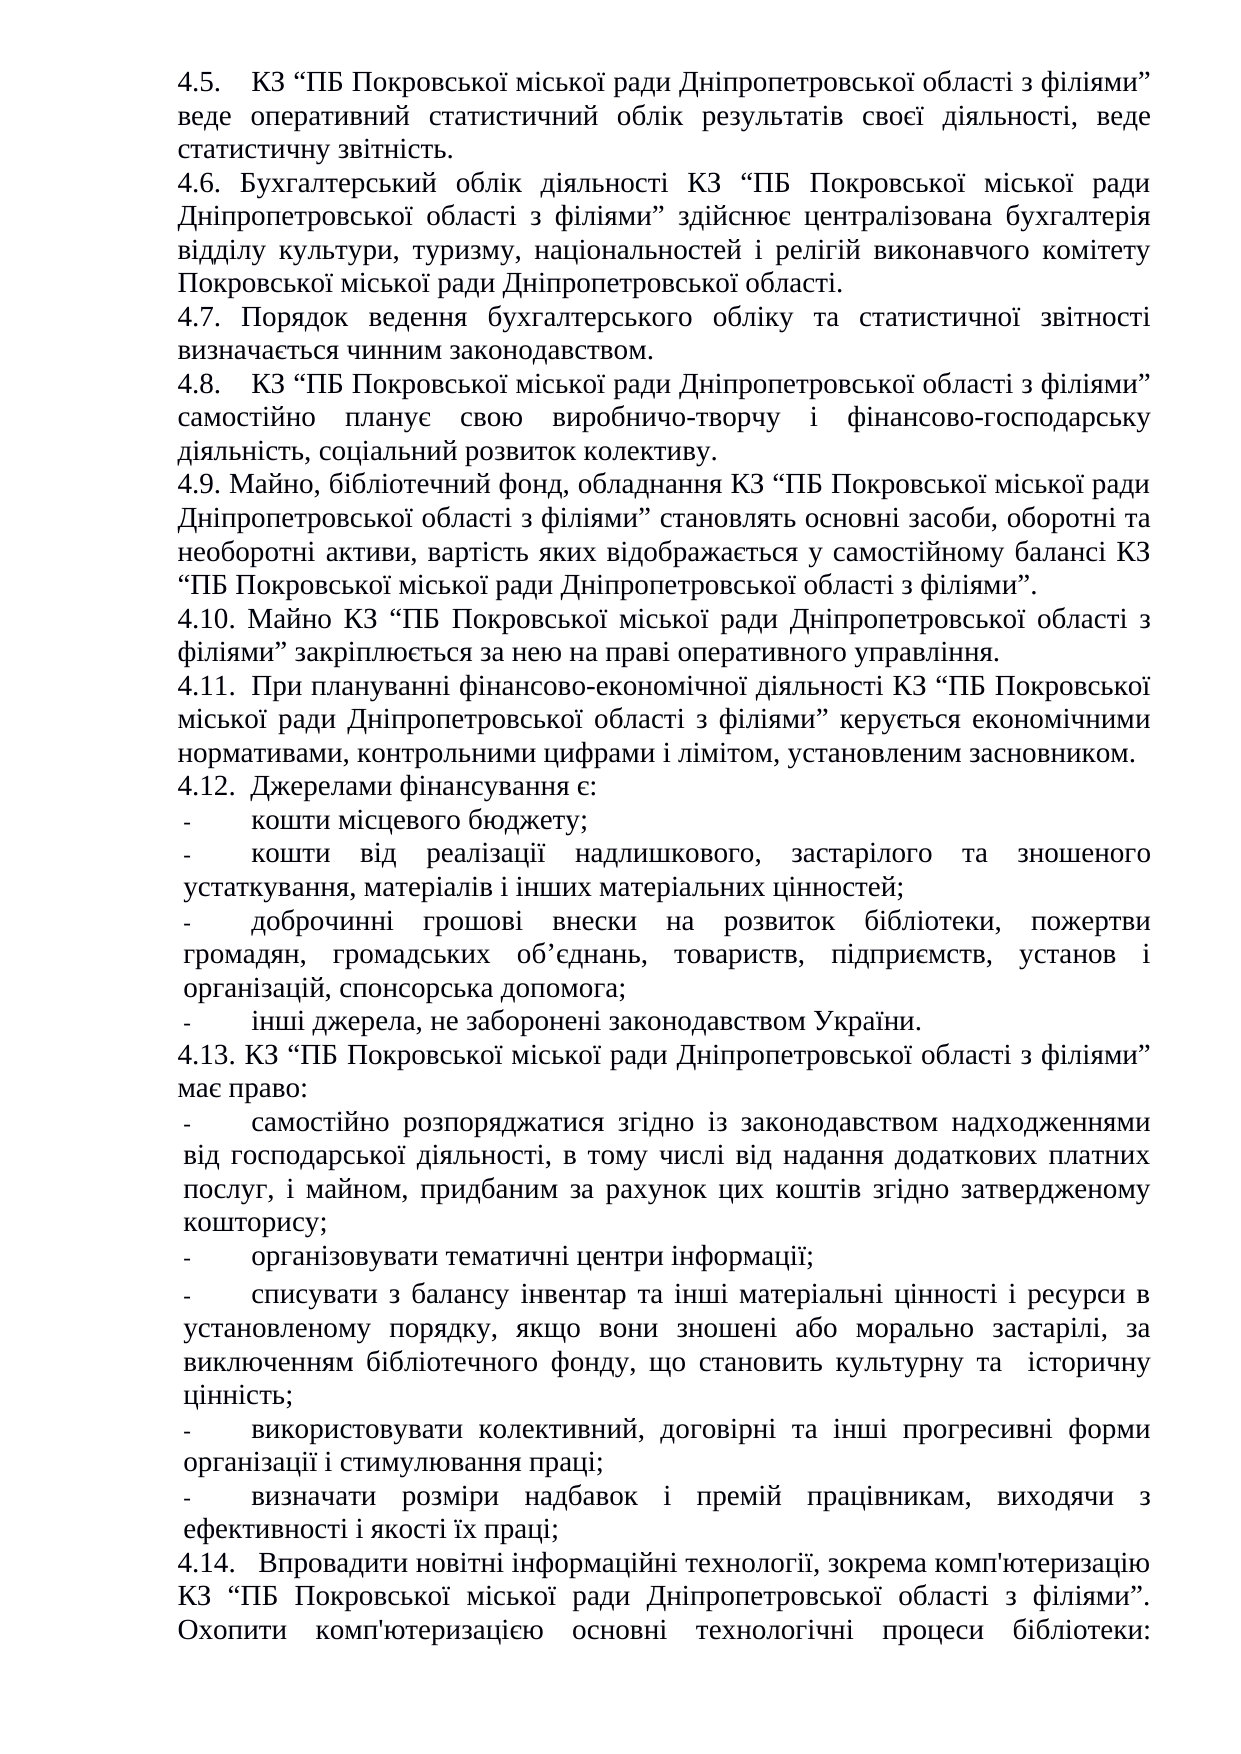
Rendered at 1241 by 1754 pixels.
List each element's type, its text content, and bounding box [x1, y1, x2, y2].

text 4.10. Майно КЗ “ПБ Покровської міської ради Дніпропетровської області з філіями” закріплюється за нею на праві оперативного управління. [177, 601, 1152, 668]
list визначати розміри надбавок і премій працівникам, виходячи з ефективності і якості їх праці; [183, 1478, 1152, 1545]
list використовувати колективний, договірні та інші прогресивні форми організації і стимулювання праці; [183, 1411, 1152, 1478]
list списувати з балансу інвентар та інші матеріальні цінності і ресурси в установленому порядку, якщо вони зношені або морально застарілі, за виключенням бібліотечного фонду, що становить культурну та історичну цінність; [183, 1277, 1152, 1411]
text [177, 1545, 1152, 1646]
list самостійно розпоряджатися згідно із законодавством надходженнями від господарської діяльності, в тому числі від надання додаткових платних послуг, і майном, придбаним за рахунок цих коштів згідно затвердженому кошторису; [183, 1104, 1152, 1238]
list кошти місцевого бюджету; [183, 802, 1152, 836]
text 4.11. При плануванні фінансово-економічної діяльності КЗ “ПБ Покровської міської ради Дніпропетровської області з філіями” керується економічними нормативами, контрольними цифрами і лімітом, установленим засновником. [177, 668, 1152, 768]
text 4.9. Майно, бібліотечний фонд, обладнання КЗ “ПБ Покровської міської ради Дніпропетровської області з філіями” становлять основні засоби, оборотні та необоротні активи, вартість яких відображається у самостійному балансі КЗ “ПБ Покровської міської ради Дніпропетровської області з філіями”. [177, 467, 1152, 601]
list кошти від реалізації надлишкового, застарілого та зношеного устаткування, матеріалів і інших матеріальних цінностей; [183, 836, 1152, 903]
text 4.13. КЗ “ПБ Покровської міської ради Дніпропетровської області з філіями” має право: [177, 1037, 1152, 1104]
list інші джерела, не заборонені законодавством України. [183, 1003, 1152, 1037]
list доброчинні грошові внески на розвиток бібліотеки, пожертви громадян, громадських об’єднань, товариств, підприємств, установ і організацій, спонсорська допомога; [183, 903, 1152, 1003]
list організовувати тематичні центри інформації; [183, 1238, 1152, 1272]
text 4.8. КЗ “ПБ Покровської міської ради Дніпропетровської області з філіями” самостійно планує свою виробничо-творчу і фінансово-господарську діяльність, соціальний розвиток колективу. [177, 366, 1152, 467]
text 4.5. КЗ “ПБ Покровської міської ради Дніпропетровської області з філіями” веде оперативний статистичний облік результатів своєї діяльності, веде статистичну звітність. [177, 64, 1152, 165]
text 4.7. Порядок ведення бухгалтерського обліку та статистичної звітності визначається чинним законодавством. [177, 299, 1152, 366]
text 4.6. Бухгалтерський облік діяльності КЗ “ПБ Покровської міської ради Дніпропетровської області з філіями” здійснює централізована бухгалтерія відділу культури, туризму, національностей і релігій виконавчого комітету Покровської міської ради Дніпропетровської області. [177, 165, 1152, 299]
text 4.12. Джерелами фінансування є: [177, 768, 1152, 802]
